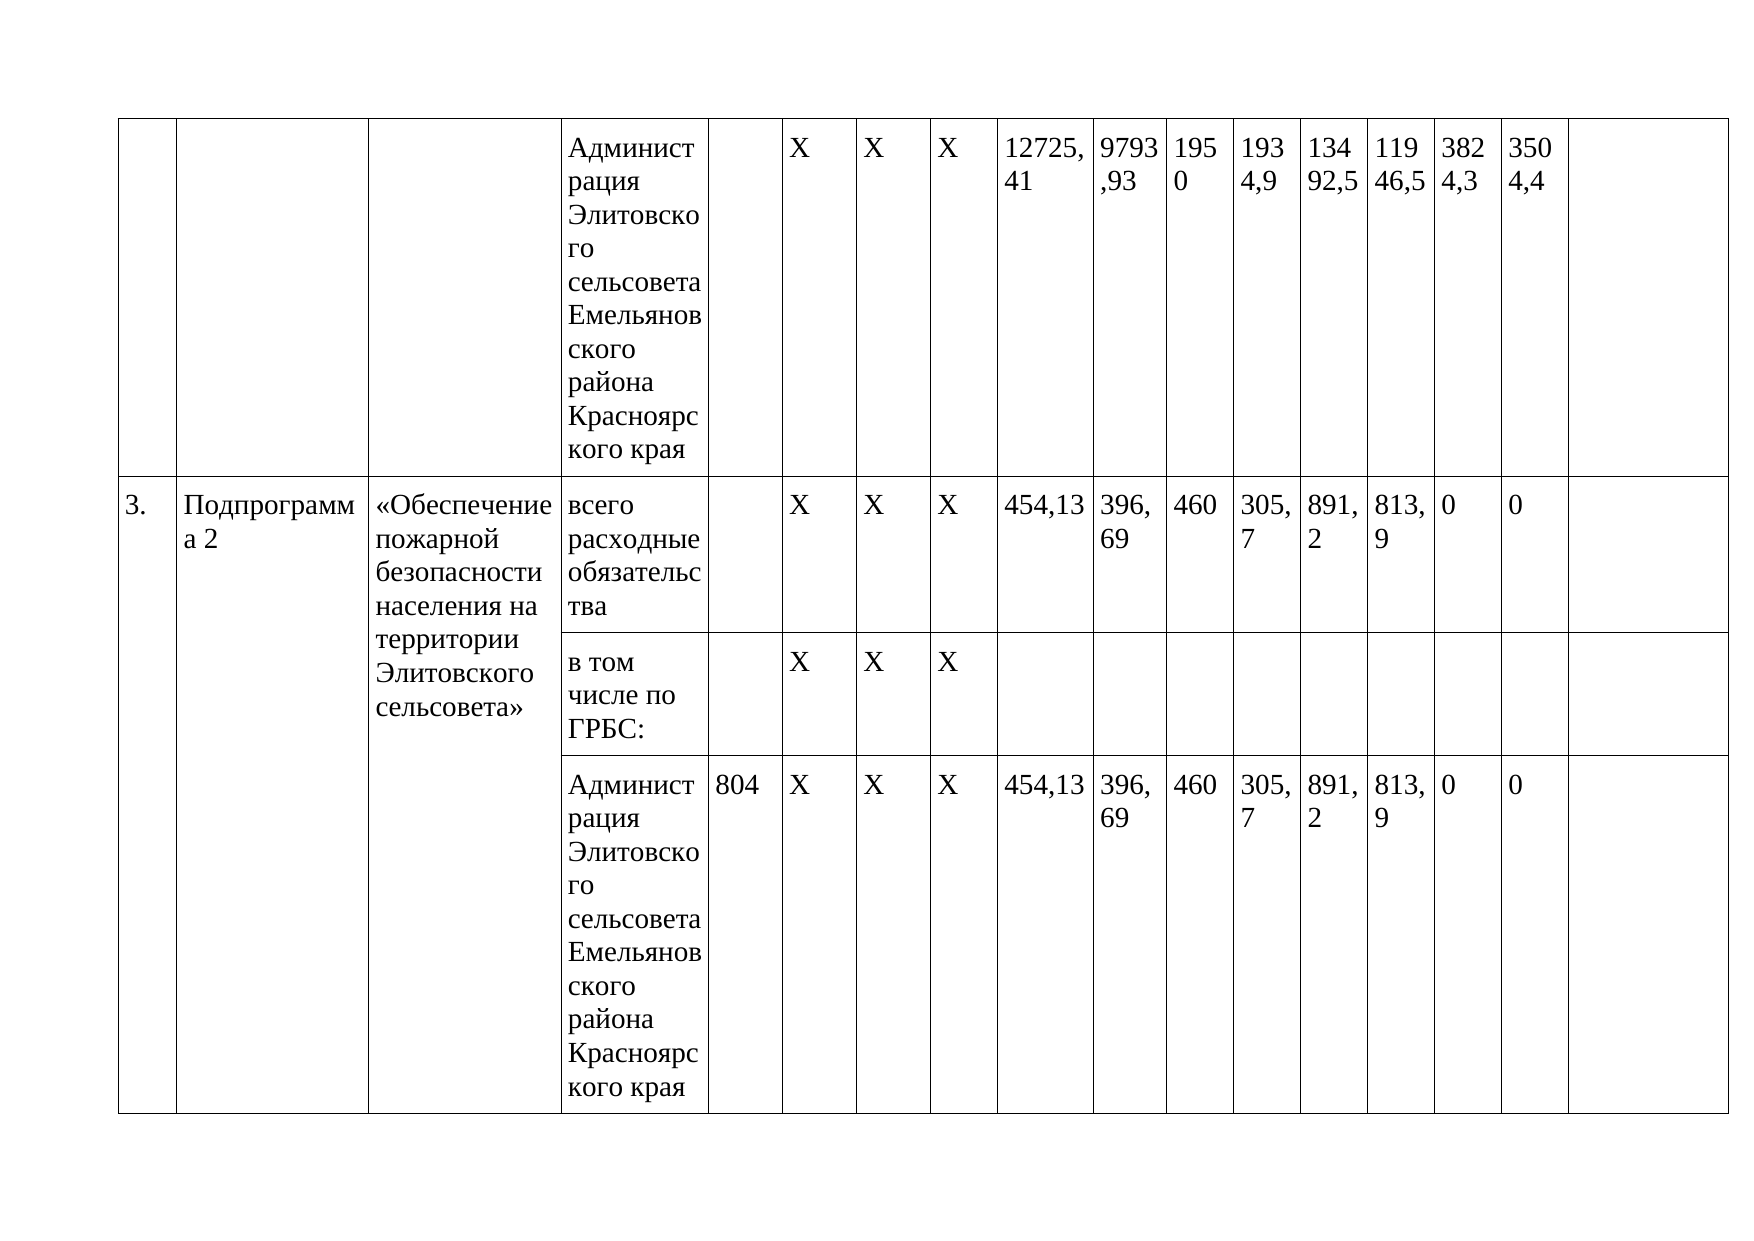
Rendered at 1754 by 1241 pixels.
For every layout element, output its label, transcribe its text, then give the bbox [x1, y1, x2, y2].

table_cell Администрация Элитовского сельсовета Емельяновского района Красноярского края [562, 756, 708, 1113]
table_cell 891,2 [1301, 477, 1367, 632]
table_cell [1368, 633, 1434, 755]
table_cell [1167, 633, 1233, 755]
table_cell 454,13 [998, 756, 1093, 1113]
table_cell Х [931, 633, 997, 755]
table_cell 891,2 [1301, 756, 1367, 1113]
table_cell [1094, 633, 1166, 755]
table_cell 460 [1167, 756, 1233, 1113]
table_cell Администрация Элитовского сельсовета Емельяновского района Красноярского края [562, 119, 708, 476]
table_cell [709, 477, 782, 632]
table_cell [1569, 119, 1728, 476]
table_cell 0 [1435, 477, 1501, 632]
table_cell 3824,3 [1435, 119, 1501, 476]
table_cell 804 [709, 756, 782, 1113]
table_cell 0 [1502, 756, 1568, 1113]
table_cell Х [931, 477, 997, 632]
table_cell в том числе по ГРБС: [562, 633, 708, 755]
table_cell Х [857, 477, 930, 632]
table_cell 454,13 [998, 477, 1093, 632]
table_cell Х [857, 756, 930, 1113]
table_cell всего расходные обязательства [562, 477, 708, 632]
table_cell 396,69 [1094, 756, 1166, 1113]
table_cell [1569, 633, 1728, 755]
table_cell 3. [119, 477, 176, 1113]
table_cell 12725,41 [998, 119, 1093, 476]
table_cell 460 [1167, 477, 1233, 632]
table_cell 813,9 [1368, 756, 1434, 1113]
table_cell [1435, 633, 1501, 755]
table_cell Подпрограмма 2 [177, 477, 368, 1113]
table_cell 13492,5 [1301, 119, 1367, 476]
table_cell 305,7 [1234, 756, 1300, 1113]
table_cell 396,69 [1094, 477, 1166, 632]
table_cell Х [783, 633, 856, 755]
table_cell 3504,4 [1502, 119, 1568, 476]
table_cell [1301, 633, 1367, 755]
table_cell 1934,9 [1234, 119, 1300, 476]
table_cell [709, 119, 782, 476]
table_cell [1569, 477, 1728, 632]
table_cell Х [857, 633, 930, 755]
table_cell Х [931, 756, 997, 1113]
table_cell [1502, 633, 1568, 755]
table_cell Х [783, 119, 856, 476]
table_cell [1234, 633, 1300, 755]
table_cell 0 [1435, 756, 1501, 1113]
table_cell [709, 633, 782, 755]
table_cell 9793,93 [1094, 119, 1166, 476]
table_cell 813,9 [1368, 477, 1434, 632]
table_cell 1950 [1167, 119, 1233, 476]
table_cell Х [931, 119, 997, 476]
table_cell 11946,5 [1368, 119, 1434, 476]
table_cell 305,7 [1234, 477, 1300, 632]
table_cell «Обеспечение пожарной безопасности населения на территории Элитовского сельсовета» [369, 477, 561, 1113]
table_cell Х [783, 756, 856, 1113]
table_cell [998, 633, 1093, 755]
table_cell Х [783, 477, 856, 632]
table_cell 0 [1502, 477, 1568, 632]
table_cell [1569, 756, 1728, 1113]
table_cell Х [857, 119, 930, 476]
